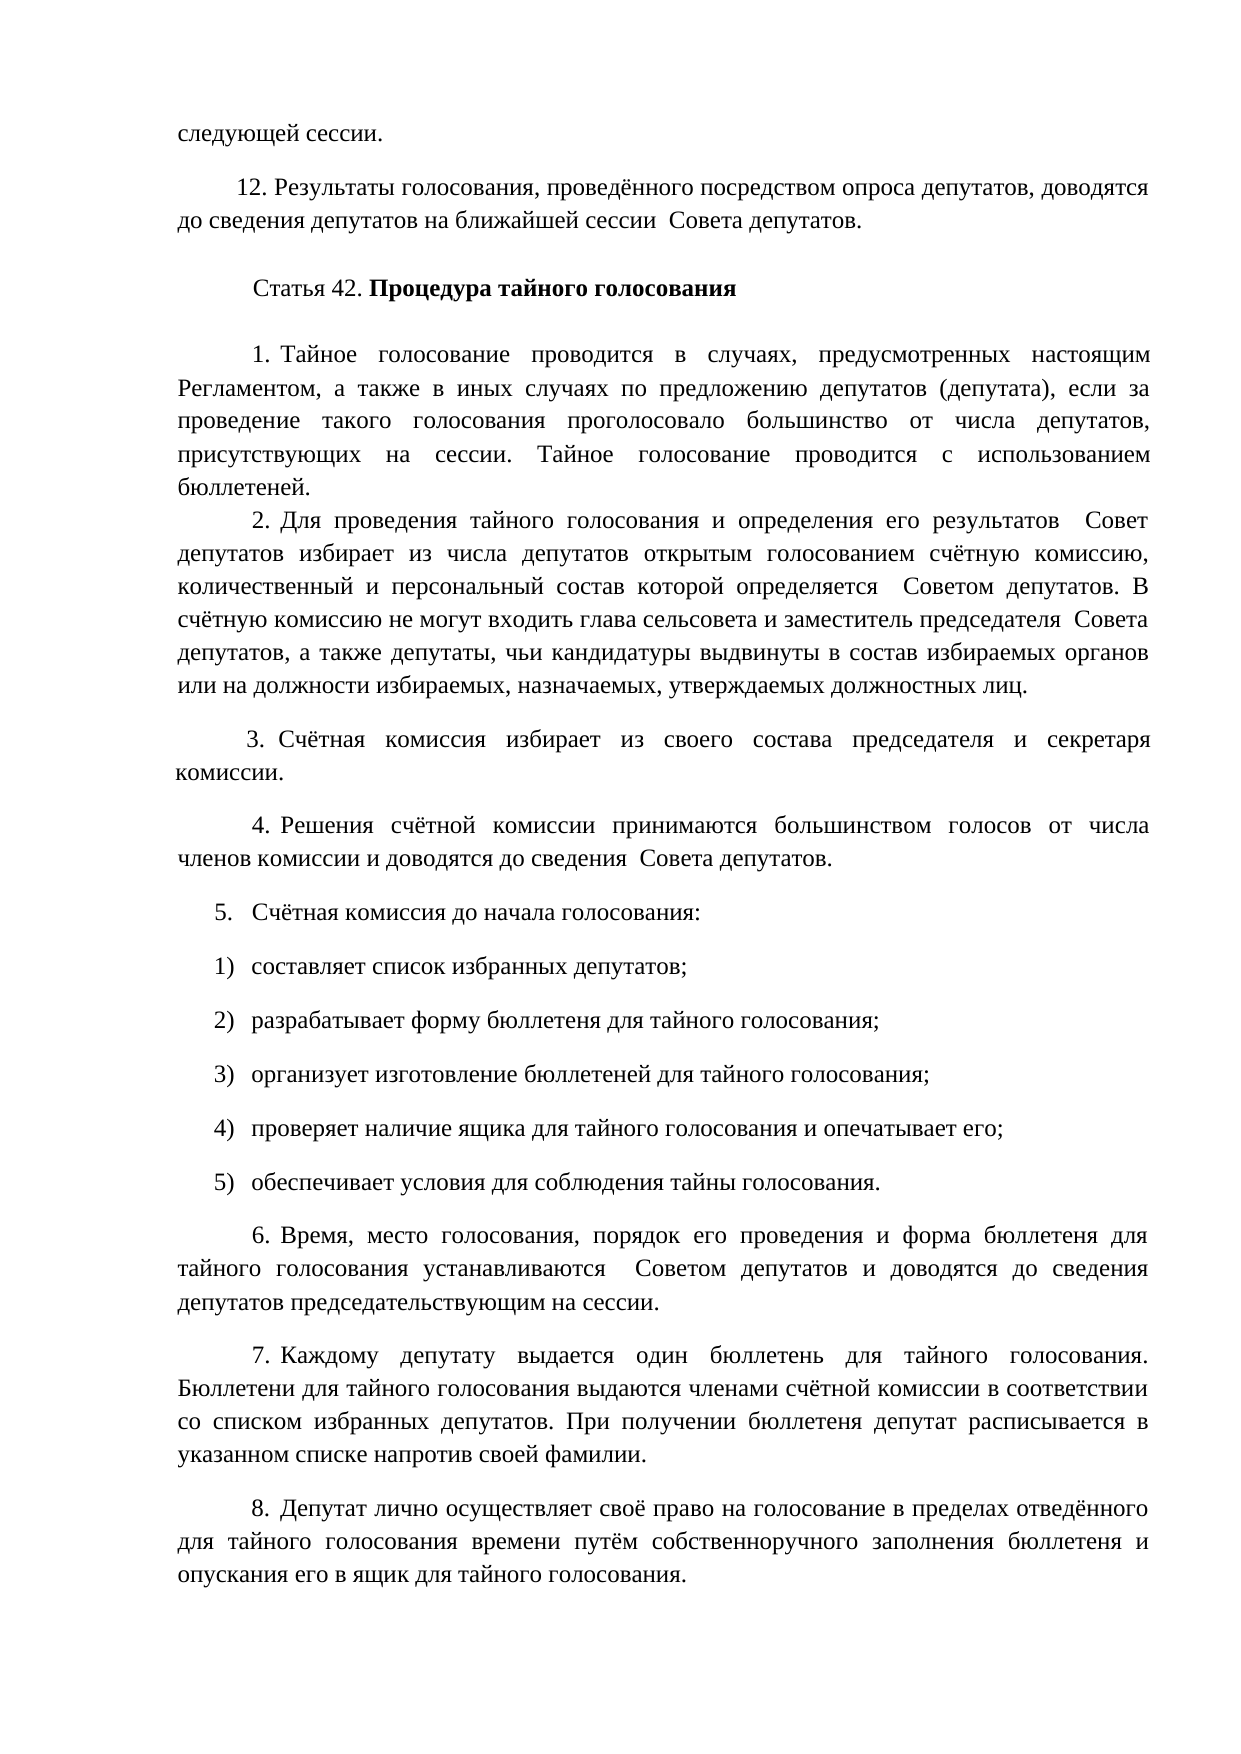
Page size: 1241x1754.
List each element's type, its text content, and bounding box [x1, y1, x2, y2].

list проверяет наличие ящика для тайного голосования и опечатывает его; [214, 1113, 1152, 1142]
list Счётная комиссия до начала голосования: [214, 897, 1152, 926]
list Решения счётной комиссии принимаются большинством голосов от числа членов комиссии и доводятся до сведения Совета депутатов. [177, 811, 1150, 872]
list Тайное голосование проводится в случаях, предусмотренных настоящим Регламентом, а также в иных случаях по предложению депутатов (депутата), если за проведение такого голосования проголосовало большинство от числа депутатов, присутствующих на сессии. Тайное голосование проводится с использованием бюллетеней. [177, 339, 1151, 500]
list Для проведения тайного голосования и определения его результатов Совет депутатов избирает из числа депутатов открытым голосованием счётную комиссию, количественный и персональный состав которой определяется Советом депутатов. В счётную комиссию не могут входить глава сельсовета и заместитель председателя Совета депутатов, а также депутаты, чьи кандидатуры выдвинуты в состав избираемых органов или на должности избираемых, назначаемых, утверждаемых должностных лиц. [177, 505, 1150, 698]
list Счётная комиссия избирает из своего состава председателя и секретаря комиссии. [175, 724, 1152, 785]
list организует изготовление бюллетеней для тайного голосования; [214, 1059, 1152, 1088]
text 12. Результаты голосования, проведённого посредством опроса депутатов, доводятся до сведения депутатов на ближайшей сессии Совета депутатов. [177, 172, 1150, 234]
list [177, 118, 1152, 147]
text Статья 42. Процедура тайного голосования [253, 273, 1152, 302]
list Депутат лично осуществляет своё право на голосование в пределах отведённого для тайного голосования времени путём собственноручного заполнения бюллетеня и опускания его в ящик для тайного голосования. [177, 1493, 1150, 1588]
list составляет список избранных депутатов; [214, 951, 1152, 980]
list обеспечивает условия для соблюдения тайны голосования. [214, 1167, 1152, 1195]
list Каждому депутату выдается один бюллетень для тайного голосования. Бюллетени для тайного голосования выдаются членами счётной комиссии в соответствии со списком избранных депутатов. При получении бюллетеня депутат расписывается в указанном списке напротив своей фамилии. [177, 1340, 1149, 1468]
list разрабатывает форму бюллетеня для тайного голосования; [214, 1005, 1152, 1034]
list Время, место голосования, порядок его проведения и форма бюллетеня для тайного голосования устанавливаются Советом депутатов и доводятся до сведения депутатов председательствующим на сессии. [177, 1221, 1149, 1315]
